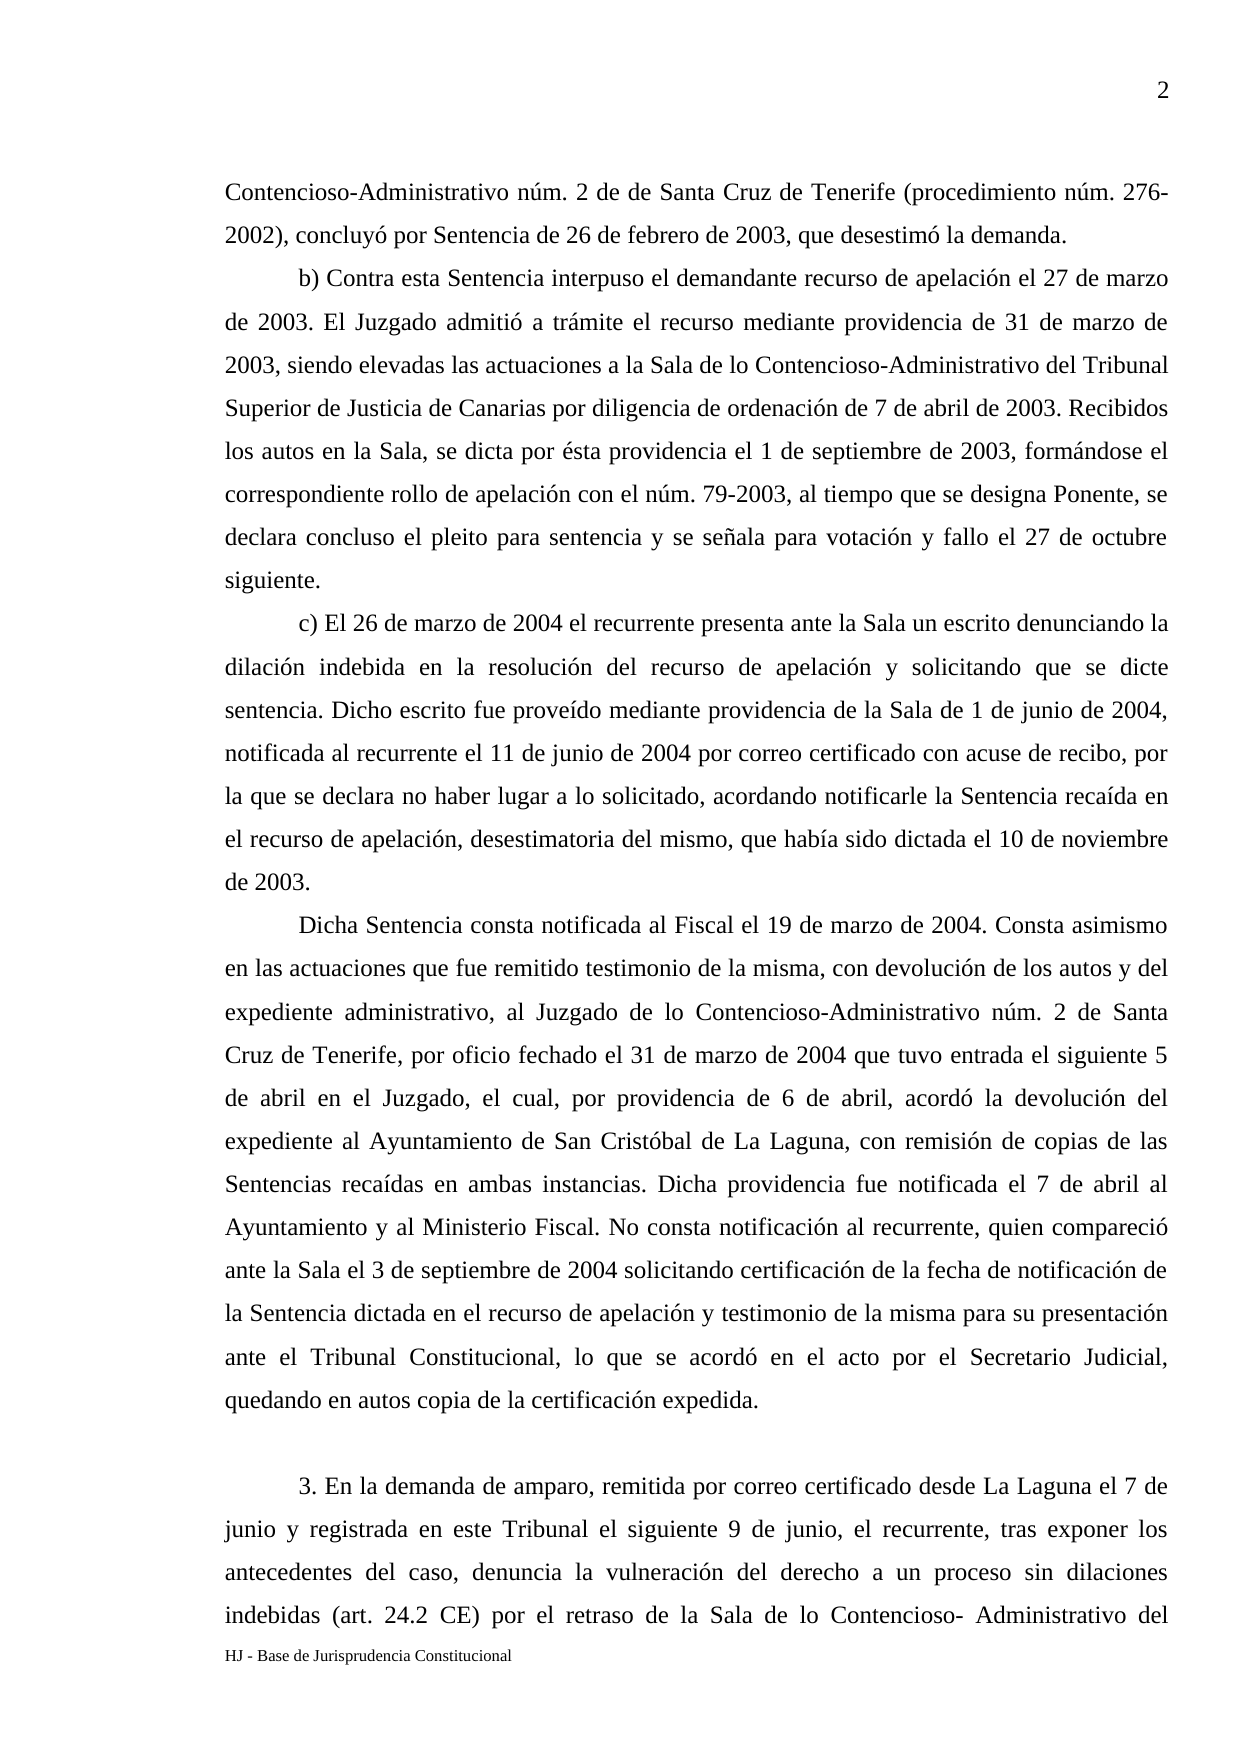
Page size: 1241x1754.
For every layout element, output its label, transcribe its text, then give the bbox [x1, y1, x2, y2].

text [224, 1471, 1169, 1629]
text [224, 177, 1169, 249]
text b) Contra esta Sentencia interpuso el demandante recurso de apelación el 27 de marzo de 2003. El Juzgado admitió a trámite el recurso mediante providencia de 31 de marzo de 2003, siendo elevadas las actuaciones a la Sala de lo Contencioso-Administrativo del Tribunal Superior de Justicia de Canarias por diligencia de ordenación de 7 de abril de 2003. Recibidos los autos en la Sala, se dicta por ésta providencia el 1 de septiembre de 2003, formándose el correspondiente rollo de apelación con el núm. 79-2003, al tiempo que se designa Ponente, se declara concluso el pleito para sentencia y se señala para votación y fallo el 27 de octubre siguiente. [224, 263, 1169, 594]
text Dicha Sentencia consta notificada al Fiscal el 19 de marzo de 2004. Consta asimismo en las actuaciones que fue remitido testimonio de la misma, con devolución de los autos y del expediente administrativo, al Juzgado de lo Contencioso-Administrativo núm. 2 de Santa Cruz de Tenerife, por oficio fechado el 31 de marzo de 2004 que tuvo entrada el siguiente 5 de abril en el Juzgado, el cual, por providencia de 6 de abril, acordó la devolución del expediente al Ayuntamiento de San Cristóbal de La Laguna, con remisión de copias de las Sentencias recaídas en ambas instancias. Dicha providencia fue notificada el 7 de abril al Ayuntamiento y al Ministerio Fiscal. No consta notificación al recurrente, quien compareció ante la Sala el 3 de septiembre de 2004 solicitando certificación de la fecha de notificación de la Sentencia dictada en el recurso de apelación y testimonio de la misma para su presentación ante el Tribunal Constitucional, lo que se acordó en el acto por el Secretario Judicial, quedando en autos copia de la certificación expedida. [224, 910, 1169, 1413]
text c) El 26 de marzo de 2004 el recurrente presenta ante la Sala un escrito denunciando la dilación indebida en la resolución del recurso de apelación y solicitando que se dicte sentencia. Dicho escrito fue proveído mediante providencia de la Sala de 1 de junio de 2004, notificada al recurrente el 11 de junio de 2004 por correo certificado con acuse de recibo, por la que se declara no haber lugar a lo solicitado, acordando notificarle la Sentencia recaída en el recurso de apelación, desestimatoria del mismo, que había sido dictada el 10 de noviembre de 2003. [224, 608, 1169, 896]
